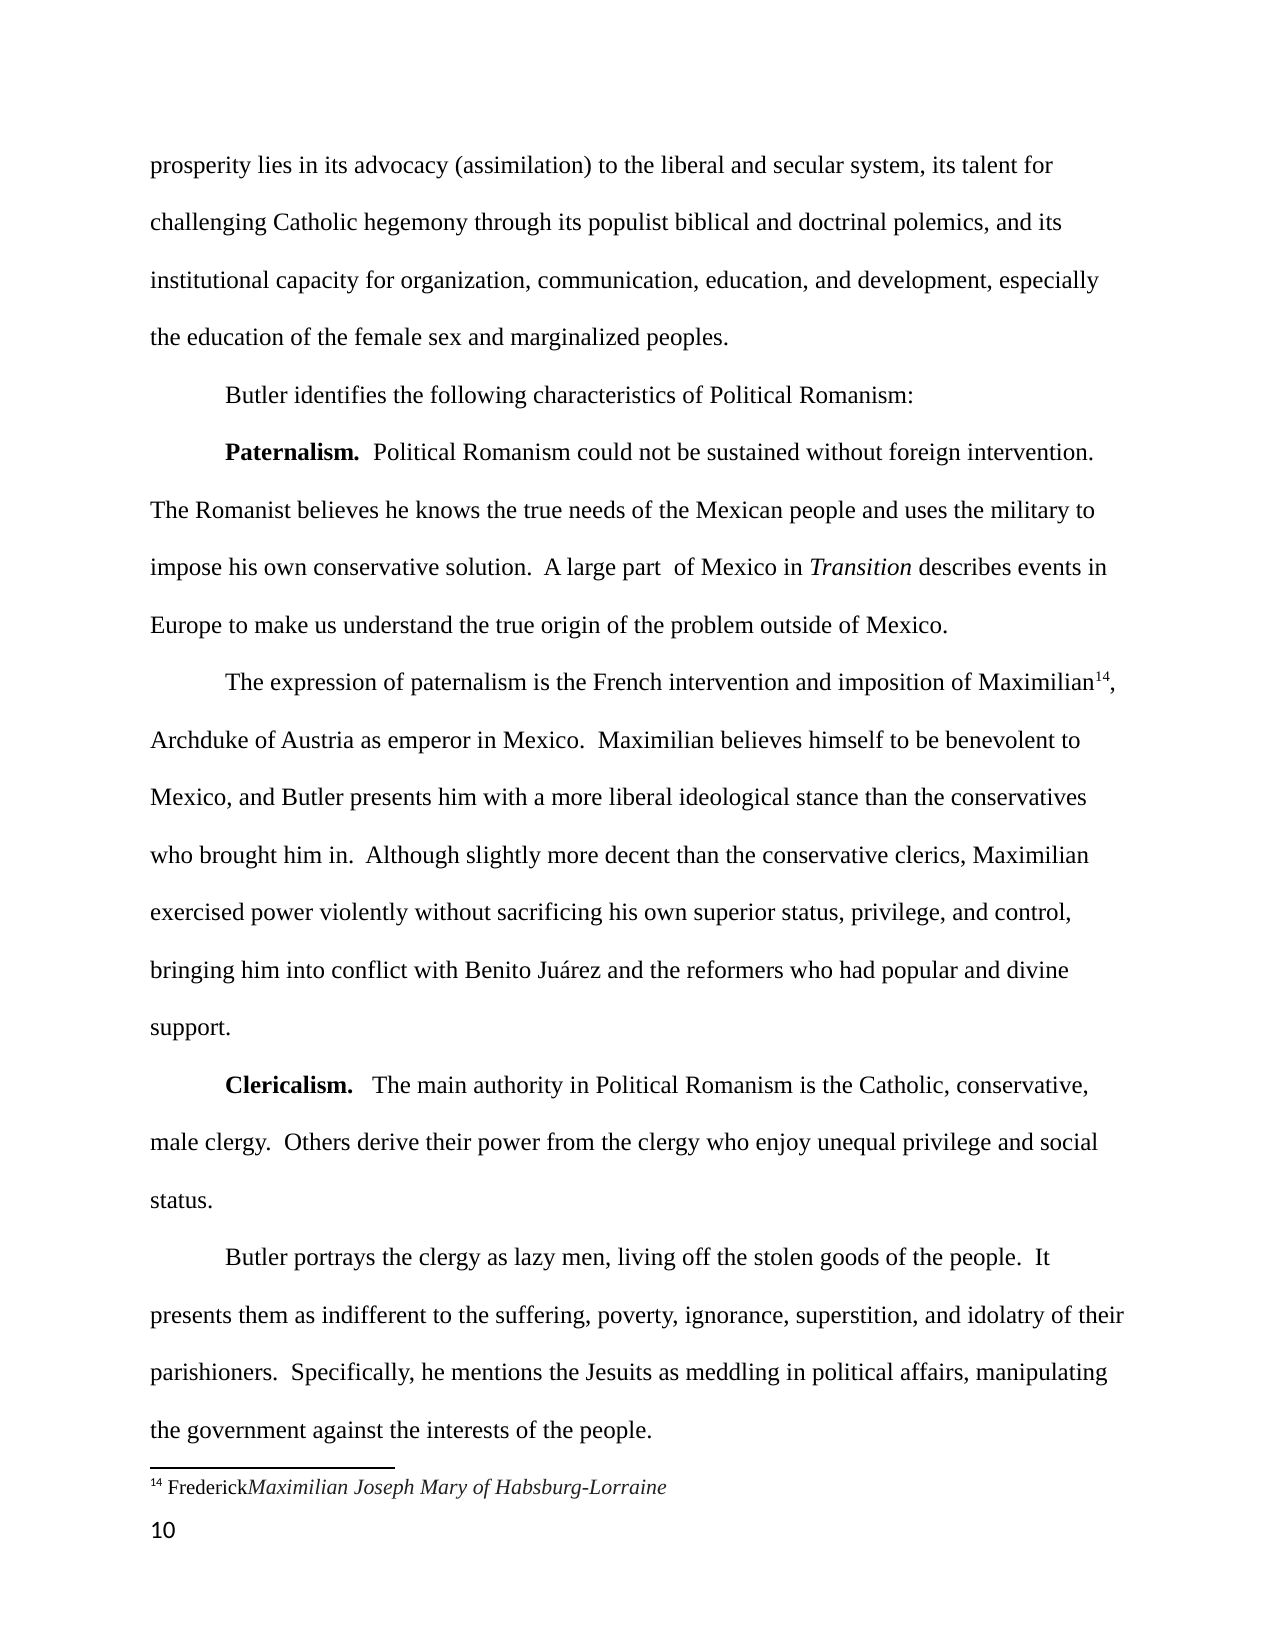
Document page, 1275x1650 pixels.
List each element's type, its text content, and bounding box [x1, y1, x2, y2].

text Butler portrays the clergy as lazy men, living off the stolen goods of the people. It presents them as indifferent to the suffering, poverty, ignorance, superstition, and idolatry of their parishioners. Specifically, he mentions the Jesuits as meddling in political affairs, manipulating the government against the interests of the people. [150, 1242, 1125, 1444]
text The expression of paternalism is the French intervention and imposition of Maximilian, Archduke of Austria as emperor in Mexico. Maximilian believes himself to be benevolent to Mexico, and Butler presents him with a more liberal ideological stance than the conservatives who brought him in. Although slightly more decent than the conservative clerics, Maximilian exercised power violently without sacrificing his own superior status, privilege, and control, bringing him into conflict with Benito Juárez and the reformers who had popular and divine support. [150, 667, 1125, 1041]
text Butler identifies the following characteristics of Political Romanism: [150, 380, 1125, 409]
text Clericalism. The main authority in Political Romanism is the Catholic, conservative, male clergy. Others derive their power from the clergy who enjoy unequal privilege and social status. [150, 1070, 1125, 1214]
text Paternalism. Political Romanism could not be sustained without foreign intervention. The Romanist believes he knows the true needs of the Mexican people and uses the military to impose his own conservative solution. A large part of Mexico in Transition describes events in Europe to make us understand the true origin of the problem outside of Mexico. [150, 437, 1125, 639]
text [150, 150, 1125, 351]
